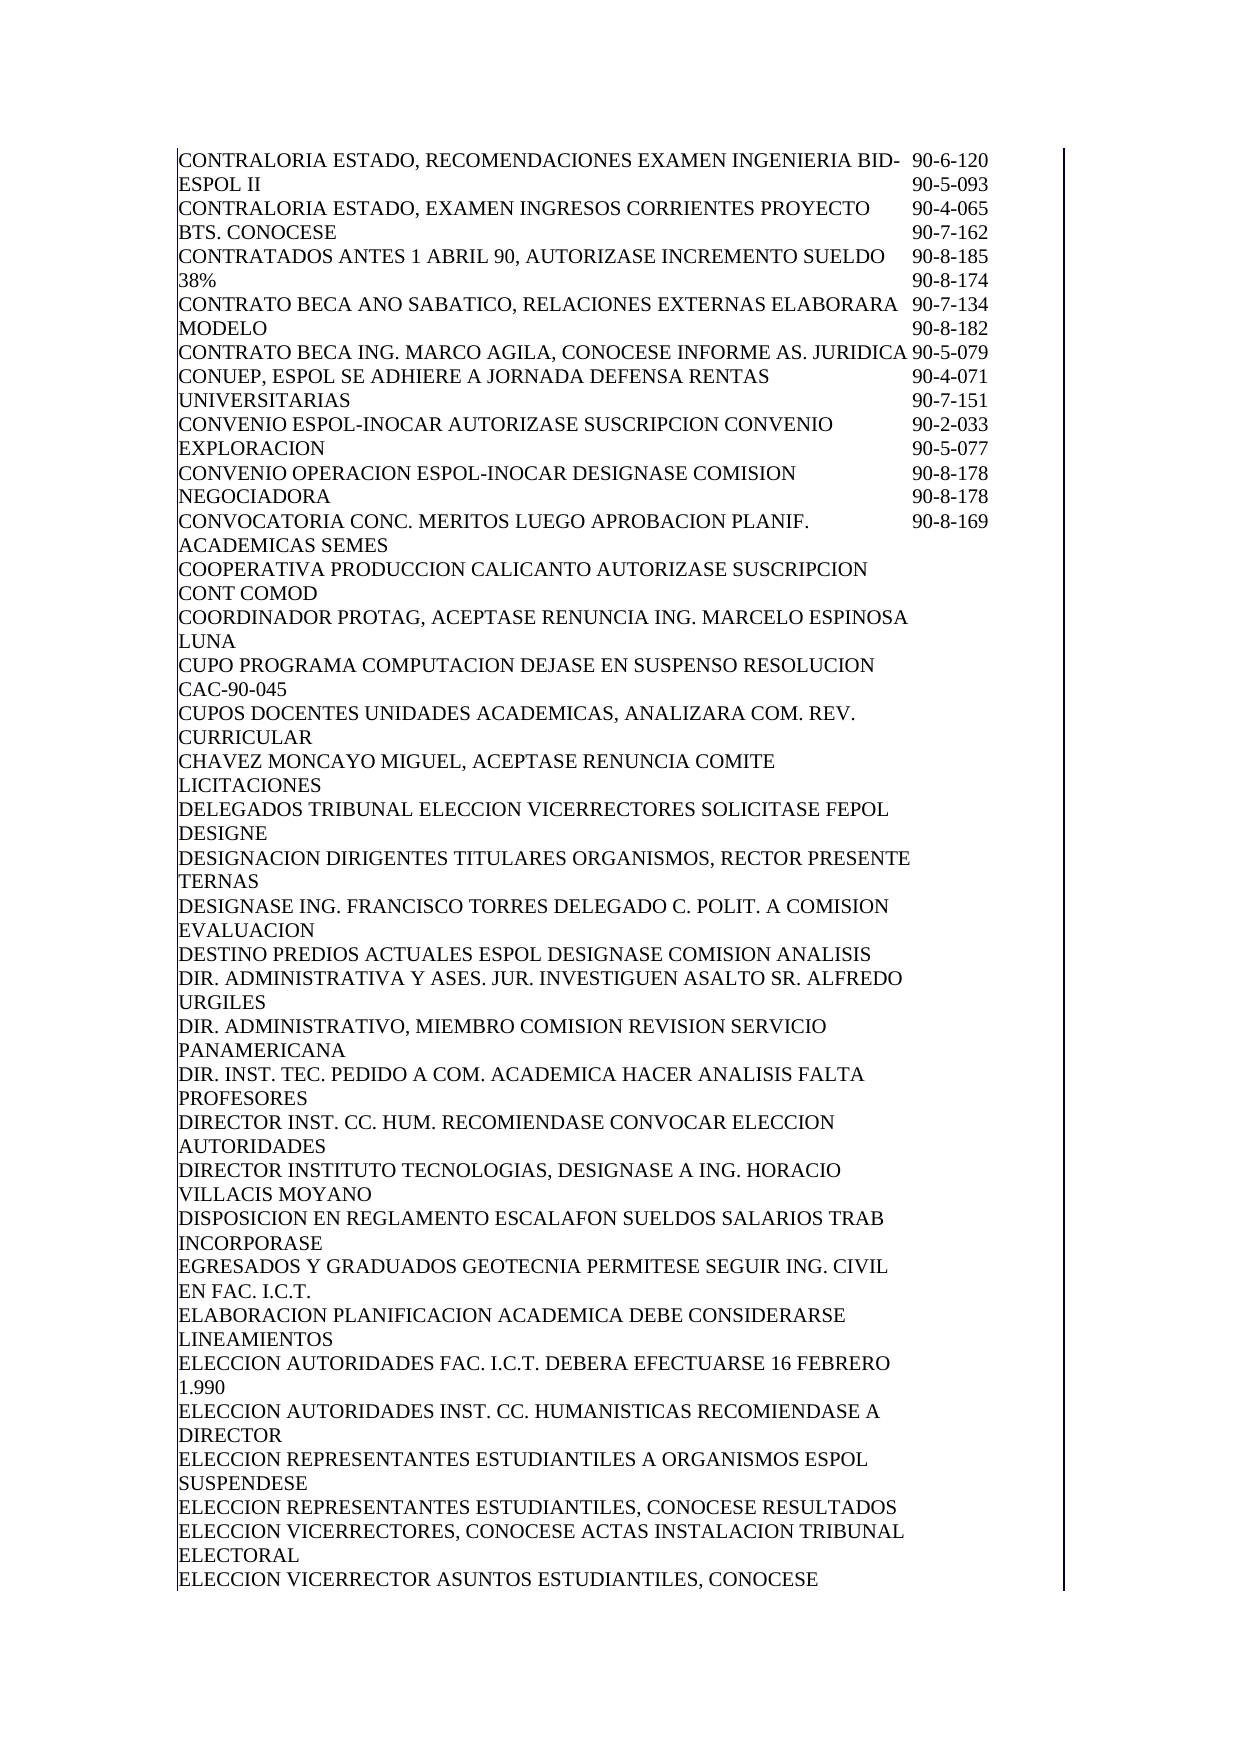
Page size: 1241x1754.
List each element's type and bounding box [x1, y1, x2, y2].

table_cell [178, 148, 1062, 1591]
